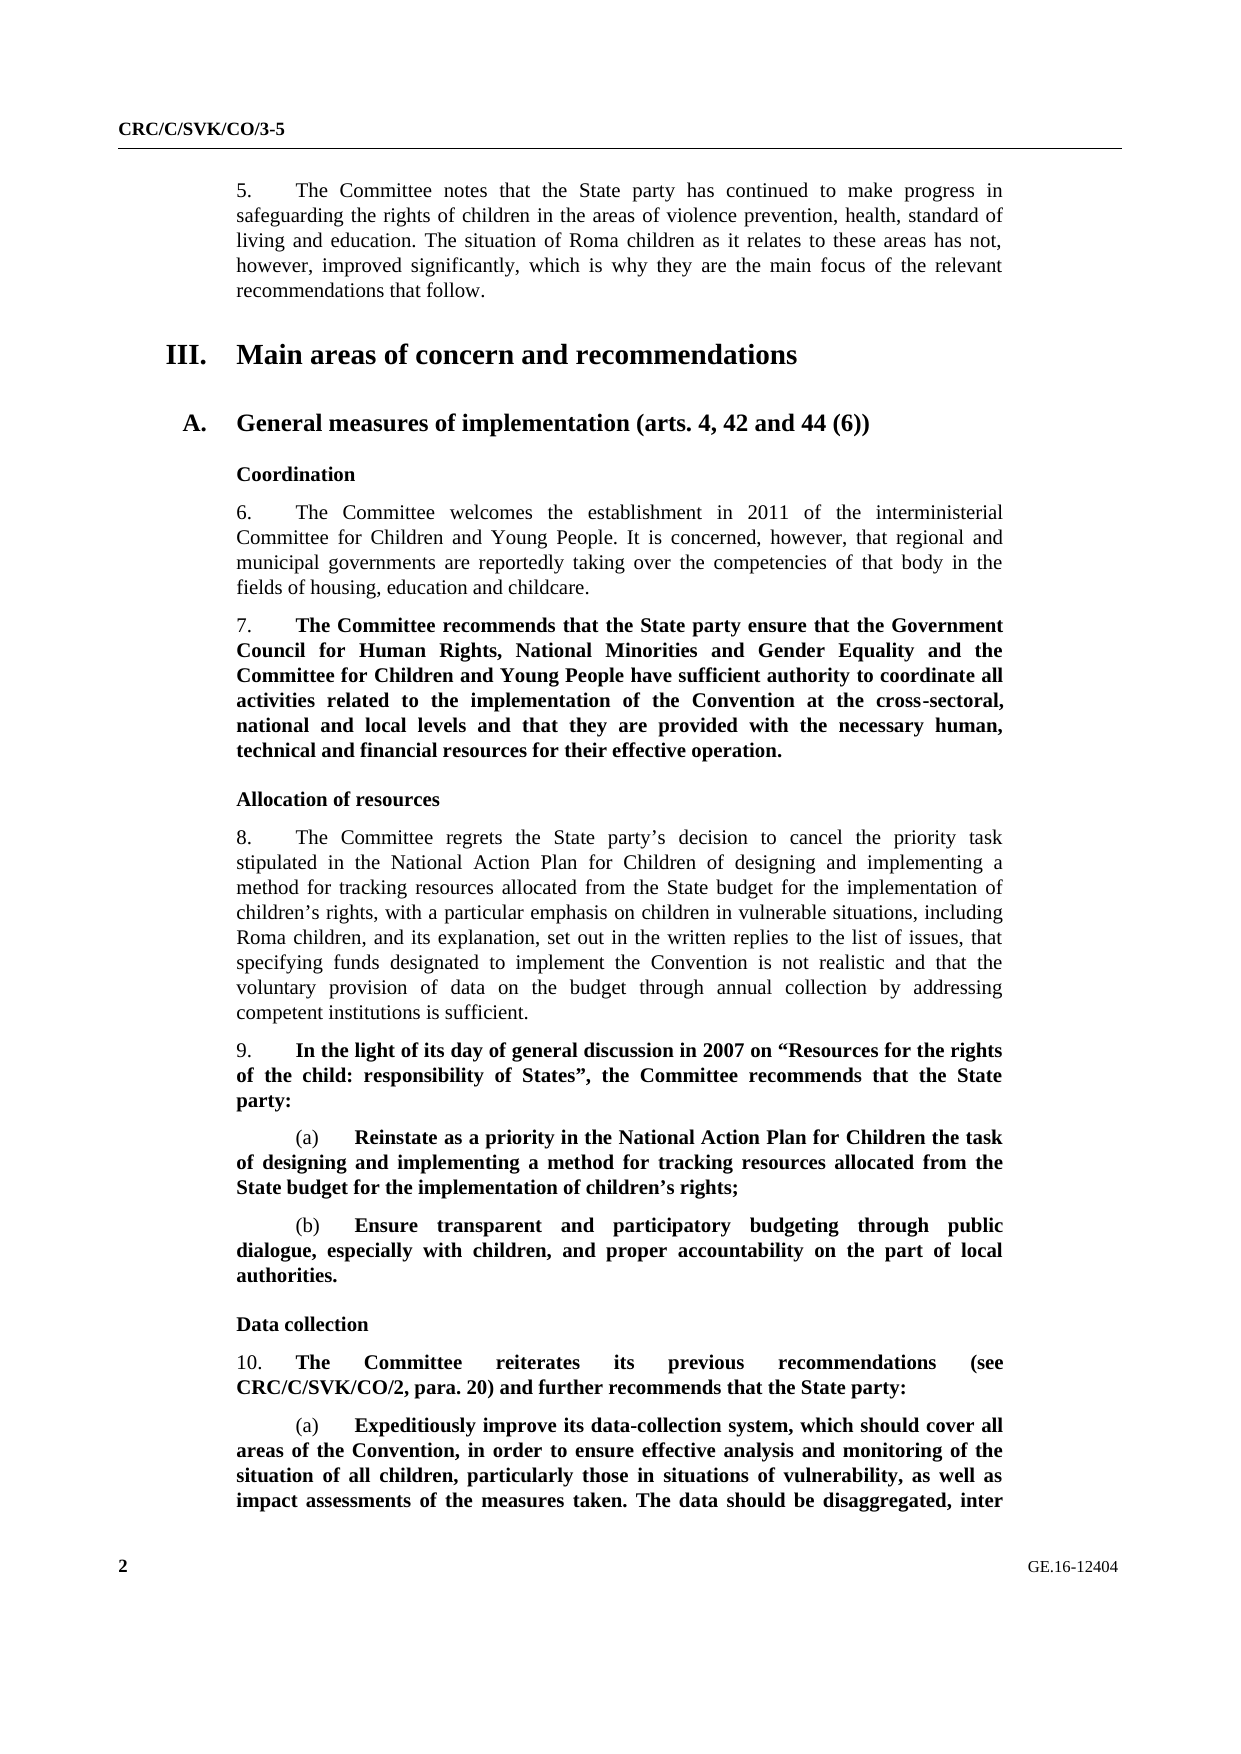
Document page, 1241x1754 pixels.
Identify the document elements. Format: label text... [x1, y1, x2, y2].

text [236, 1412, 1004, 1512]
text Data collection [118, 1312, 1004, 1337]
text 6. The Committee welcomes the establishment in 2011 of the interministerial Committee for Children and Young People. It is concerned, however, that regional and municipal governments are reportedly taking over the competencies of that body in the fields of housing, education and childcare. [236, 499, 1004, 599]
text 8. The Committee regrets the State party’s decision to cancel the priority task stipulated in the National Action Plan for Children of designing and implementing a method for tracking resources allocated from the State budget for the implementation of children’s rights, with a particular emphasis on children in vulnerable situations, including Roma children, and its explanation, set out in the written replies to the list of issues, that specifying funds designated to implement the Convention is not realistic and that the voluntary provision of data on the budget through annual collection by addressing competent institutions is sufficient. [236, 824, 1004, 1024]
text (b) Ensure transparent and participatory budgeting through public dialogue, especially with children, and proper accountability on the part of local authorities. [236, 1212, 1004, 1287]
text 7. The Committee recommends that the State party ensure that the Government Council for Human Rights, National Minorities and Gender Equality and the Committee for Children and Young People have sufficient authority to coordinate all activities related to the implementation of the Convention at the cross-sectoral, national and local levels and that they are provided with the necessary human, technical and financial resources for their effective operation. [236, 612, 1004, 762]
text A. General measures of implementation (arts. 4, 42 and 44 (6)) [118, 408, 1004, 437]
text Coordination [118, 462, 1004, 487]
text (a) Reinstate as a priority in the National Action Plan for Children the task of designing and implementing a method for tracking resources allocated from the State budget for the implementation of children’s rights; [236, 1124, 1004, 1199]
text III. Main areas of concern and recommendations [118, 340, 1004, 371]
text Allocation of resources [118, 787, 1004, 812]
text 9. In the light of its day of general discussion in 2007 on “Resources for the rights of the child: responsibility of States”, the Committee recommends that the State party: [236, 1037, 1004, 1112]
text 10. The Committee reiterates its previous recommendations (see CRC/C/SVK/CO/2, para. 20) and further recommends that the State party: [236, 1349, 1004, 1399]
text 5. The Committee notes that the State party has continued to make progress in safeguarding the rights of children in the areas of violence prevention, health, standard of living and education. The situation of Roma children as it relates to these areas has not, however, improved significantly, which is why they are the main focus of the relevant recommendations that follow. [236, 177, 1004, 302]
